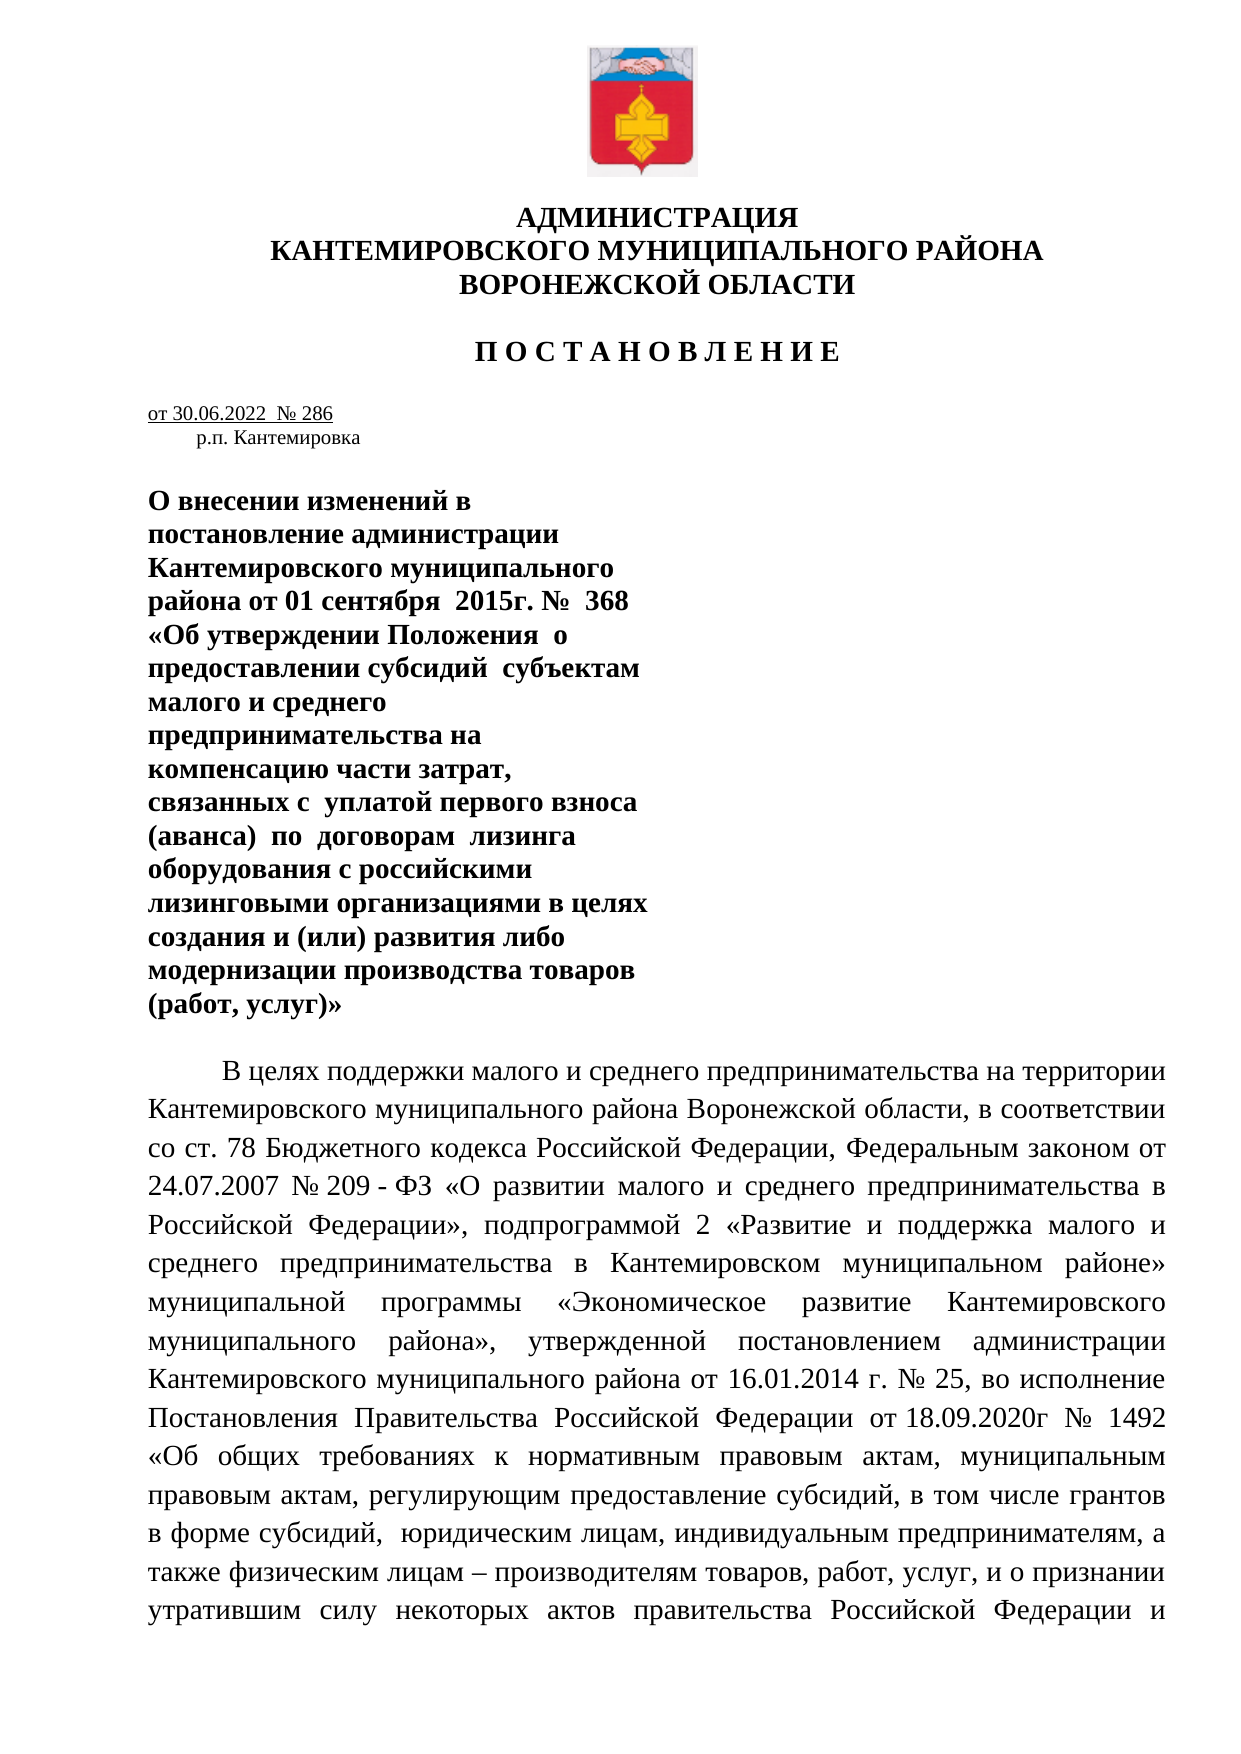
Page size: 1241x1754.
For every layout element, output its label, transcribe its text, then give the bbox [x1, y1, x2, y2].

text АДМИНИСТРАЦИЯ [148, 200, 1167, 233]
text ВОРОНЕЖСКОЙ ОБЛАСТИ [148, 267, 1167, 300]
text П О С Т А Н О В Л Е Н И Е [148, 334, 1167, 367]
picture [587, 45, 698, 177]
text КАНТЕМИРОВСКОГО МУНИЦИПАЛЬНОГО РАЙОНА [148, 233, 1167, 267]
text от 30.06.2022 № 286 [148, 401, 1167, 425]
text О внесении изменений в постановление администрации Кантемировского муниципального района от 01 сентября 2015г. № 368 «Об утверждении Положения о предоставлении субсидий субъектам малого и среднего предпринимательства на компенсацию части затрат, связанных с уплатой первого взноса (аванса) по договорам лизинга оборудования с российскими лизинговыми организациями в целях создания и (или) развития либо модернизации производства товаров (работ, услуг)» [148, 483, 650, 1019]
text р.п. Кантемировка [118, 425, 1167, 449]
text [148, 1053, 1167, 1626]
